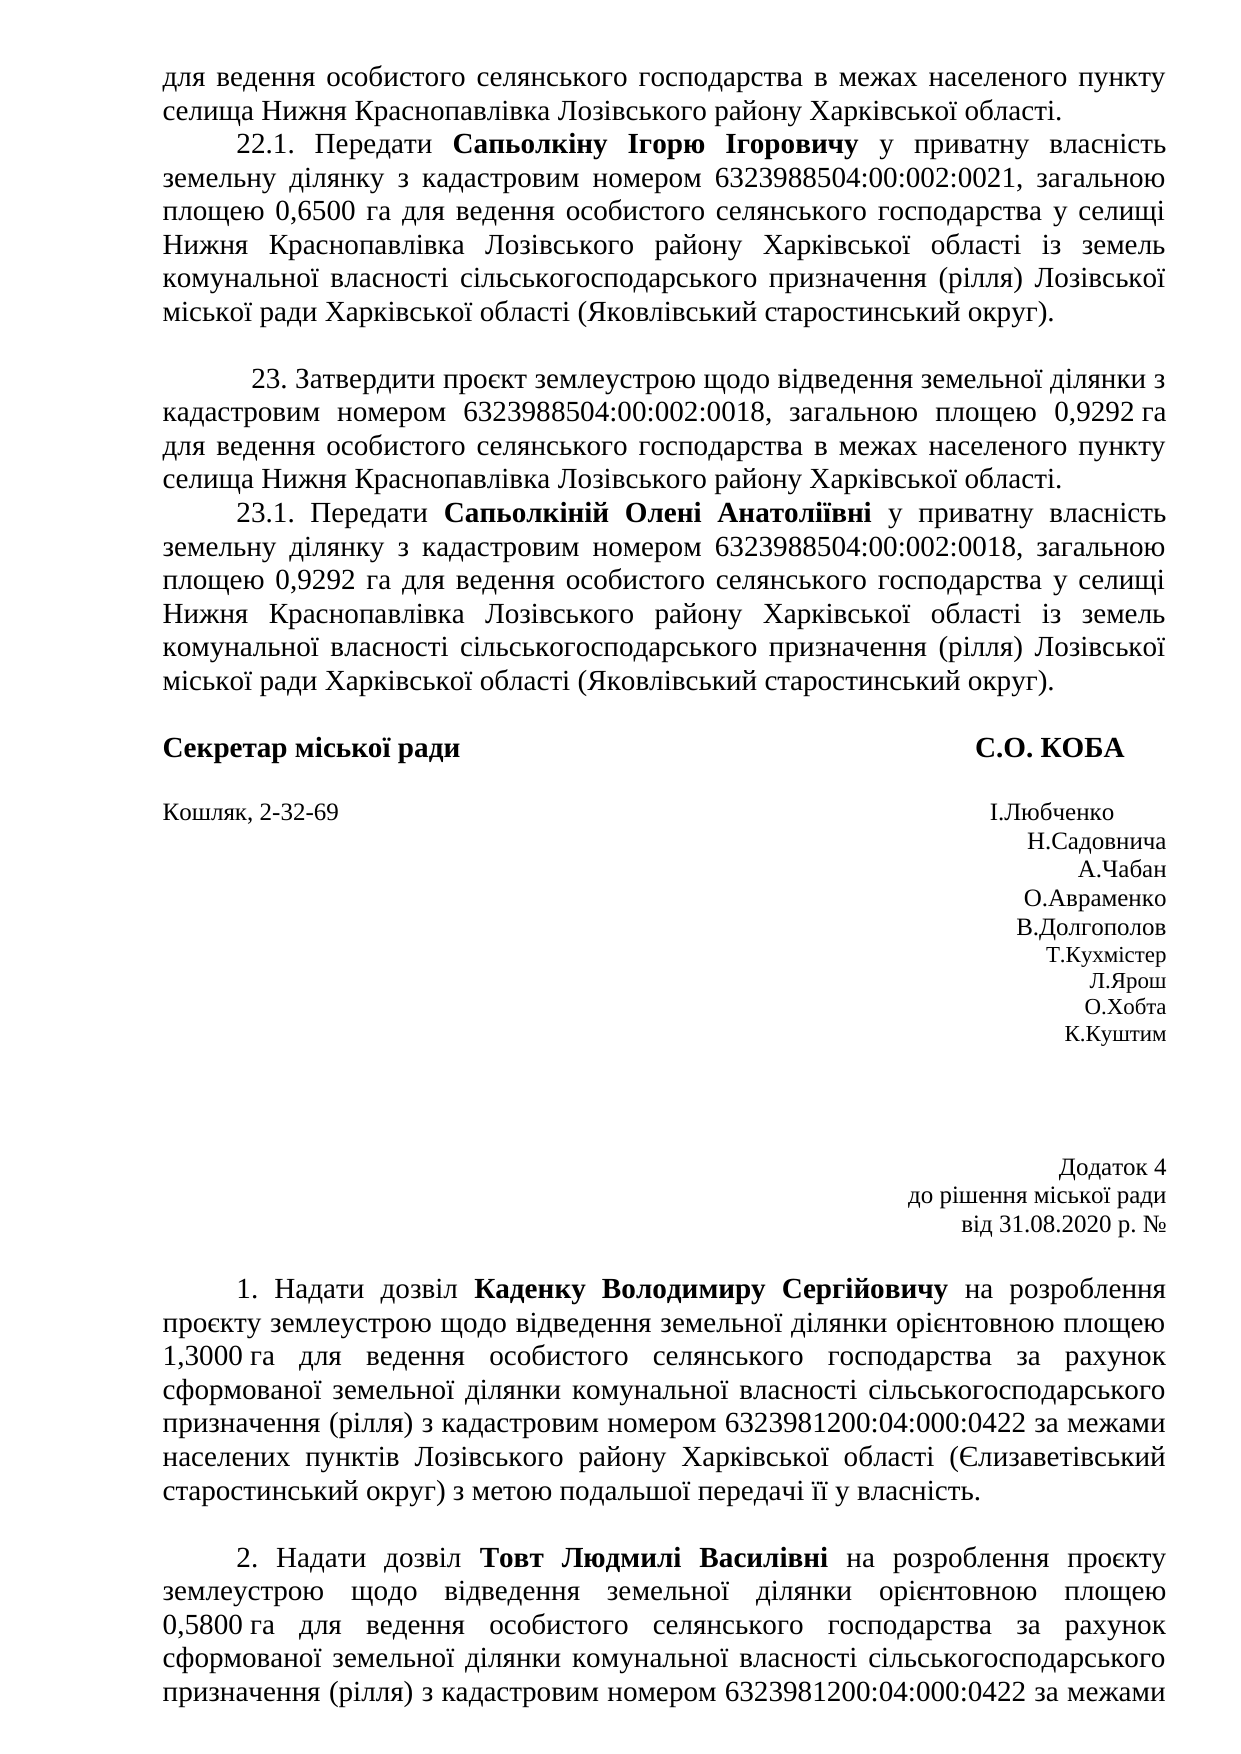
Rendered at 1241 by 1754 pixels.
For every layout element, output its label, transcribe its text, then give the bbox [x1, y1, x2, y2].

text Кошляк, 2-32-69 І.Любченко [162, 797, 1166, 826]
text 23.1. Передати Сапьолкіній Олені Анатоліївні у приватну власність земельну ділянку з кадастровим номером 6323988504:00:002:0018, загальною площею 0,9292 га для ведення особистого селянського господарства у селищі Нижня Краснопавлівка Лозівського району Харківської області із земель комунальної власності сільськогосподарського призначення (рілля) Лозівської міської ради Харківської області (Яковлівський старостинський округ). [162, 495, 1166, 696]
text Т.Кухмістер [162, 941, 1166, 967]
text О.Хобта [162, 993, 1166, 1020]
text А.Чабан [162, 854, 1166, 883]
text від 31.08.2020 р. № [162, 1209, 1166, 1238]
text Секретар міської ради С.О. КОБА [162, 730, 1166, 763]
text К.Куштим [162, 1020, 1166, 1046]
text В.Долгополов [162, 912, 1166, 941]
text Додаток 4 [162, 1152, 1166, 1180]
list 23. Затвердити проєкт землеустрою щодо відведення земельної ділянки з кадастровим номером 6323988504:00:002:0018, загальною площею 0,9292 га для ведення особистого селянського господарства в межах населеного пункту селища Нижня Краснопавлівка Лозівського району Харківської області. [162, 361, 1166, 495]
text Н.Садовнича [162, 826, 1166, 854]
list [162, 59, 1166, 126]
list 1. Надати дозвіл Каденку Володимиру Сергійовичу на розроблення проєкту землеустрою щодо відведення земельної ділянки орієнтовною площею 1,3000 га для ведення особистого селянського господарства за рахунок сформованої земельної ділянки комунальної власності сільськогосподарського призначення (рілля) з кадастровим номером 6323981200:04:000:0422 за межами населених пунктів Лозівського району Харківської області (Єлизаветівський старостинський округ) з метою подальшої передачі її у власність. [162, 1271, 1166, 1506]
text до рішення міської ради [162, 1180, 1166, 1209]
text 22.1. Передати Сапьолкіну Ігорю Ігоровичу у приватну власність земельну ділянку з кадастровим номером 6323988504:00:002:0021, загальною площею 0,6500 га для ведення особистого селянського господарства у селищі Нижня Краснопавлівка Лозівського району Харківської області із земель комунальної власності сільськогосподарського призначення (рілля) Лозівської міської ради Харківської області (Яковлівський старостинський округ). [162, 126, 1166, 327]
text Л.Ярош [162, 967, 1166, 993]
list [162, 1540, 1166, 1707]
text О.Авраменко [162, 883, 1166, 912]
